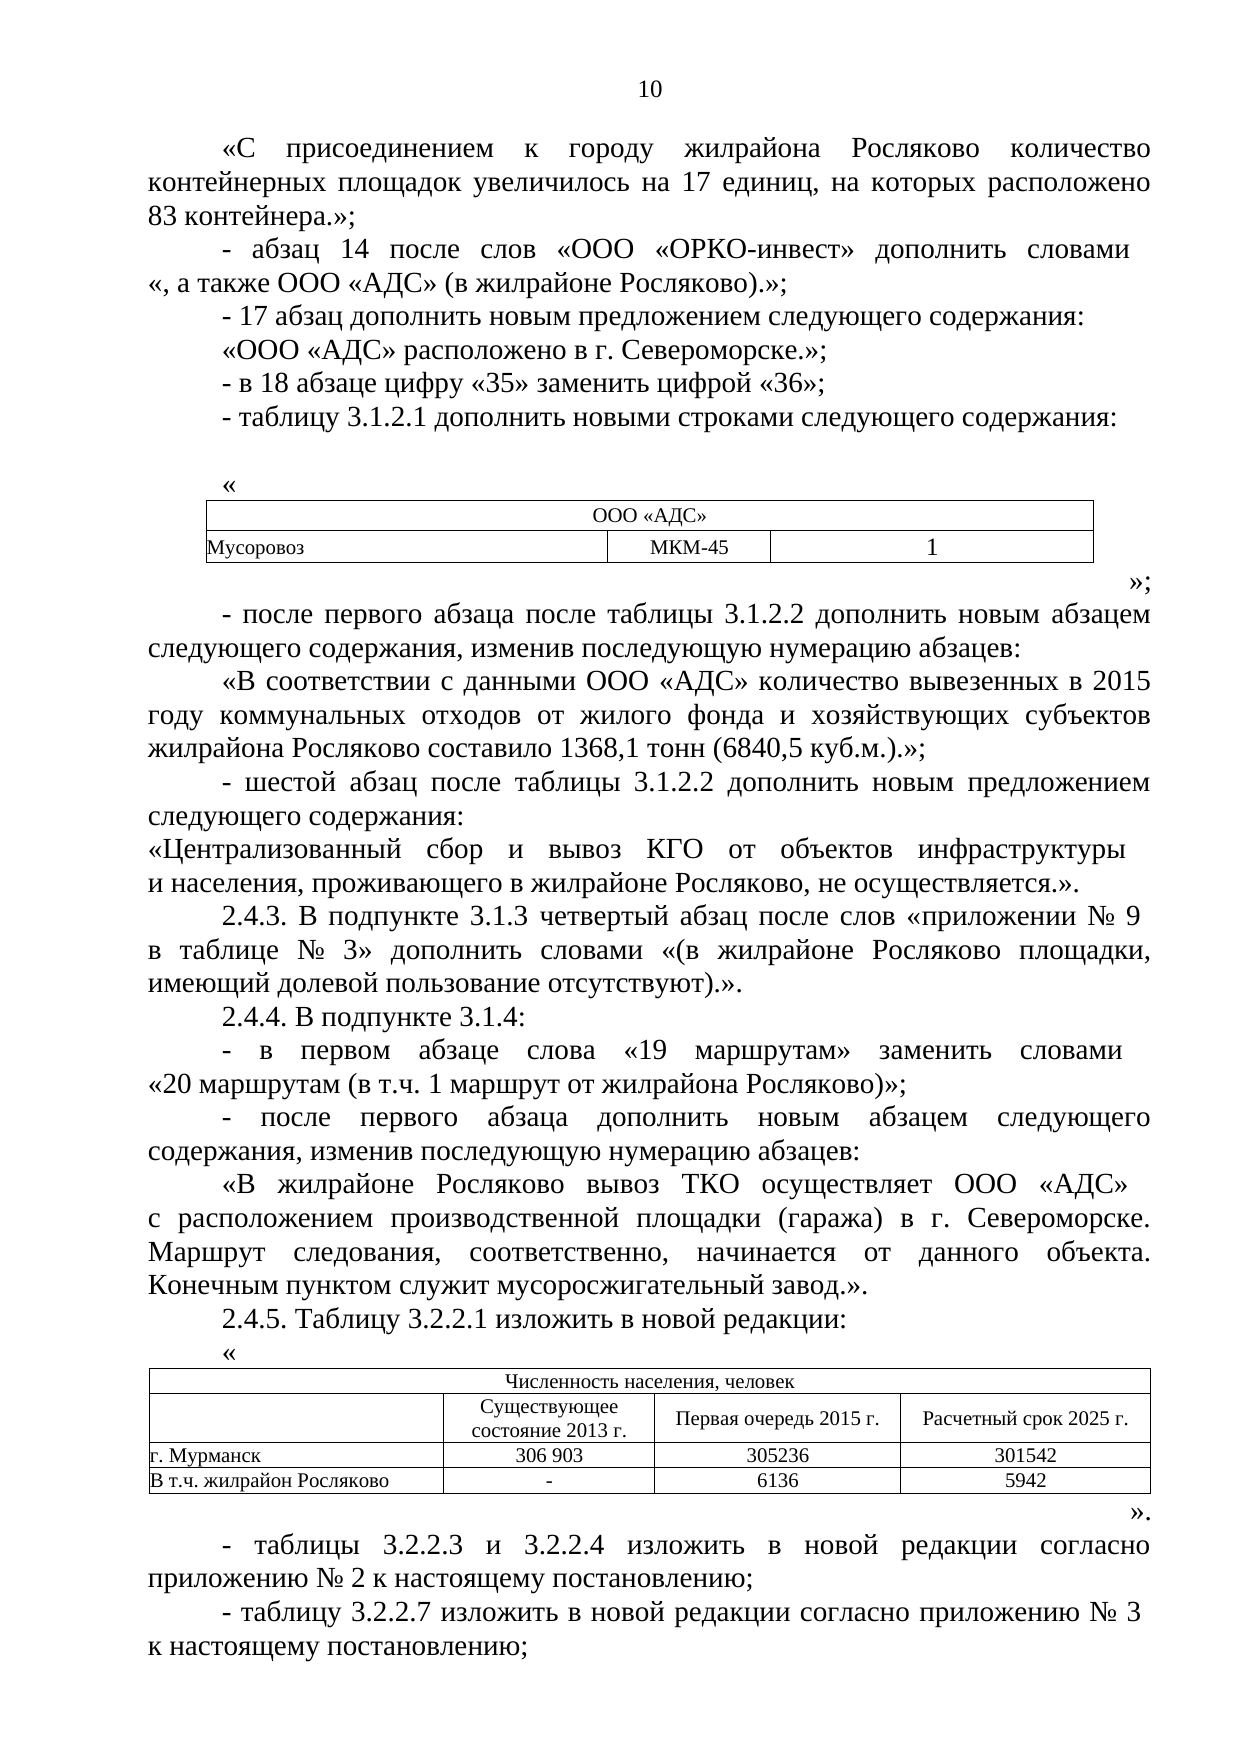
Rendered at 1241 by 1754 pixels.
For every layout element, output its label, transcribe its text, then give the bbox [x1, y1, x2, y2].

table_cell 6136 [655, 1468, 900, 1492]
table_cell 306 903 [444, 1443, 654, 1467]
text - таблицу 3.1.2.1 дополнить новыми строками следующего содержания: [148, 399, 1152, 432]
text «Централизованный сбор и вывоз КГО от объектов инфраструктуры и населения, проживающего в жилрайоне Росляково, не осуществляется.». [148, 831, 1152, 898]
text « [148, 1334, 1152, 1368]
text «ООО «АДС» расположено в г. Североморске.»; [148, 332, 1152, 365]
text « [148, 466, 1152, 499]
table_cell Расчетный срок 2025 г. [901, 1394, 1150, 1442]
text 2.4.5. Таблицу 3.2.2.1 изложить в новой редакции: [148, 1301, 1152, 1334]
table_cell [150, 1394, 443, 1442]
text «С присоединением к городу жилрайона Росляково количество контейнерных площадок увеличилось на 17 единиц, на которых расположено 83 контейнера.»; [148, 131, 1152, 231]
text ». [148, 1493, 1152, 1527]
table_cell - [444, 1468, 654, 1492]
text - в первом абзаце слова «19 маршрутам» заменить словами «20 маршрутам (в т.ч. 1 маршрут от жилрайона Росляково)»; [148, 1032, 1152, 1099]
table_cell 1 [771, 531, 1093, 562]
text «В соответствии с данными ООО «АДС» количество вывезенных в 2015 году коммунальных отходов от жилого фонда и хозяйствующих субъектов жилрайона Росляково составило 1368,1 тонн (6840,5 куб.м.).»; [148, 663, 1152, 764]
text - шестой абзац после таблицы 3.1.2.2 дополнить новым предложением следующего содержания: [148, 764, 1152, 831]
text - в 18 абзаце цифру «35» заменить цифрой «36»; [148, 365, 1152, 399]
text - таблицы 3.2.2.3 и 3.2.2.4 изложить в новой редакции согласно приложению № 2 к настоящему постановлению; [148, 1527, 1152, 1594]
table_header Численность населения, человек [150, 1369, 1150, 1393]
text - после первого абзаца после таблицы 3.1.2.2 дополнить новым абзацем следующего содержания, изменив последующую нумерацию абзацев: [148, 596, 1152, 663]
text - после первого абзаца дополнить новым абзацем следующего содержания, изменив последующую нумерацию абзацев: [148, 1099, 1152, 1167]
text »; [148, 563, 1152, 596]
text - абзац 14 после слов «ООО «ОРКО-инвест» дополнить словами «, а также ООО «АДС» (в жилрайоне Росляково).»; [148, 231, 1152, 298]
table_cell 301542 [901, 1443, 1150, 1467]
text 2.4.4. В подпункте 3.1.4: [148, 999, 1152, 1032]
table_cell 5942 [901, 1468, 1150, 1492]
table_cell Мусоровоз [207, 531, 607, 562]
table_header ООО «АДС» [207, 501, 1093, 530]
table_cell г. Мурманск [150, 1443, 443, 1467]
table_cell 305236 [655, 1443, 900, 1467]
text «В жилрайоне Росляково вывоз ТКО осуществляет ООО «АДС» с расположением производственной площадки (гаража) в г. Североморске. Маршрут следования, соответственно, начинается от данного объекта. Конечным пунктом служит мусоросжигательный завод.». [148, 1167, 1152, 1301]
table_cell Первая очередь 2015 г. [655, 1394, 900, 1442]
text 2.4.3. В подпункте 3.1.3 четвертый абзац после слов «приложении № 9 в таблице № 3» дополнить словами «(в жилрайоне Росляково площадки, имеющий долевой пользование отсутствуют).». [148, 898, 1152, 999]
text - таблицу 3.2.2.7 изложить в новой редакции согласно приложению № 3 к настоящему постановлению; [148, 1594, 1152, 1661]
table_cell Существующее состояние 2013 г. [444, 1394, 654, 1442]
text - 17 абзац дополнить новым предложением следующего содержания: [148, 298, 1152, 332]
table_cell В т.ч. жилрайон Росляково [150, 1468, 443, 1492]
table_cell МКМ-45 [608, 531, 770, 562]
